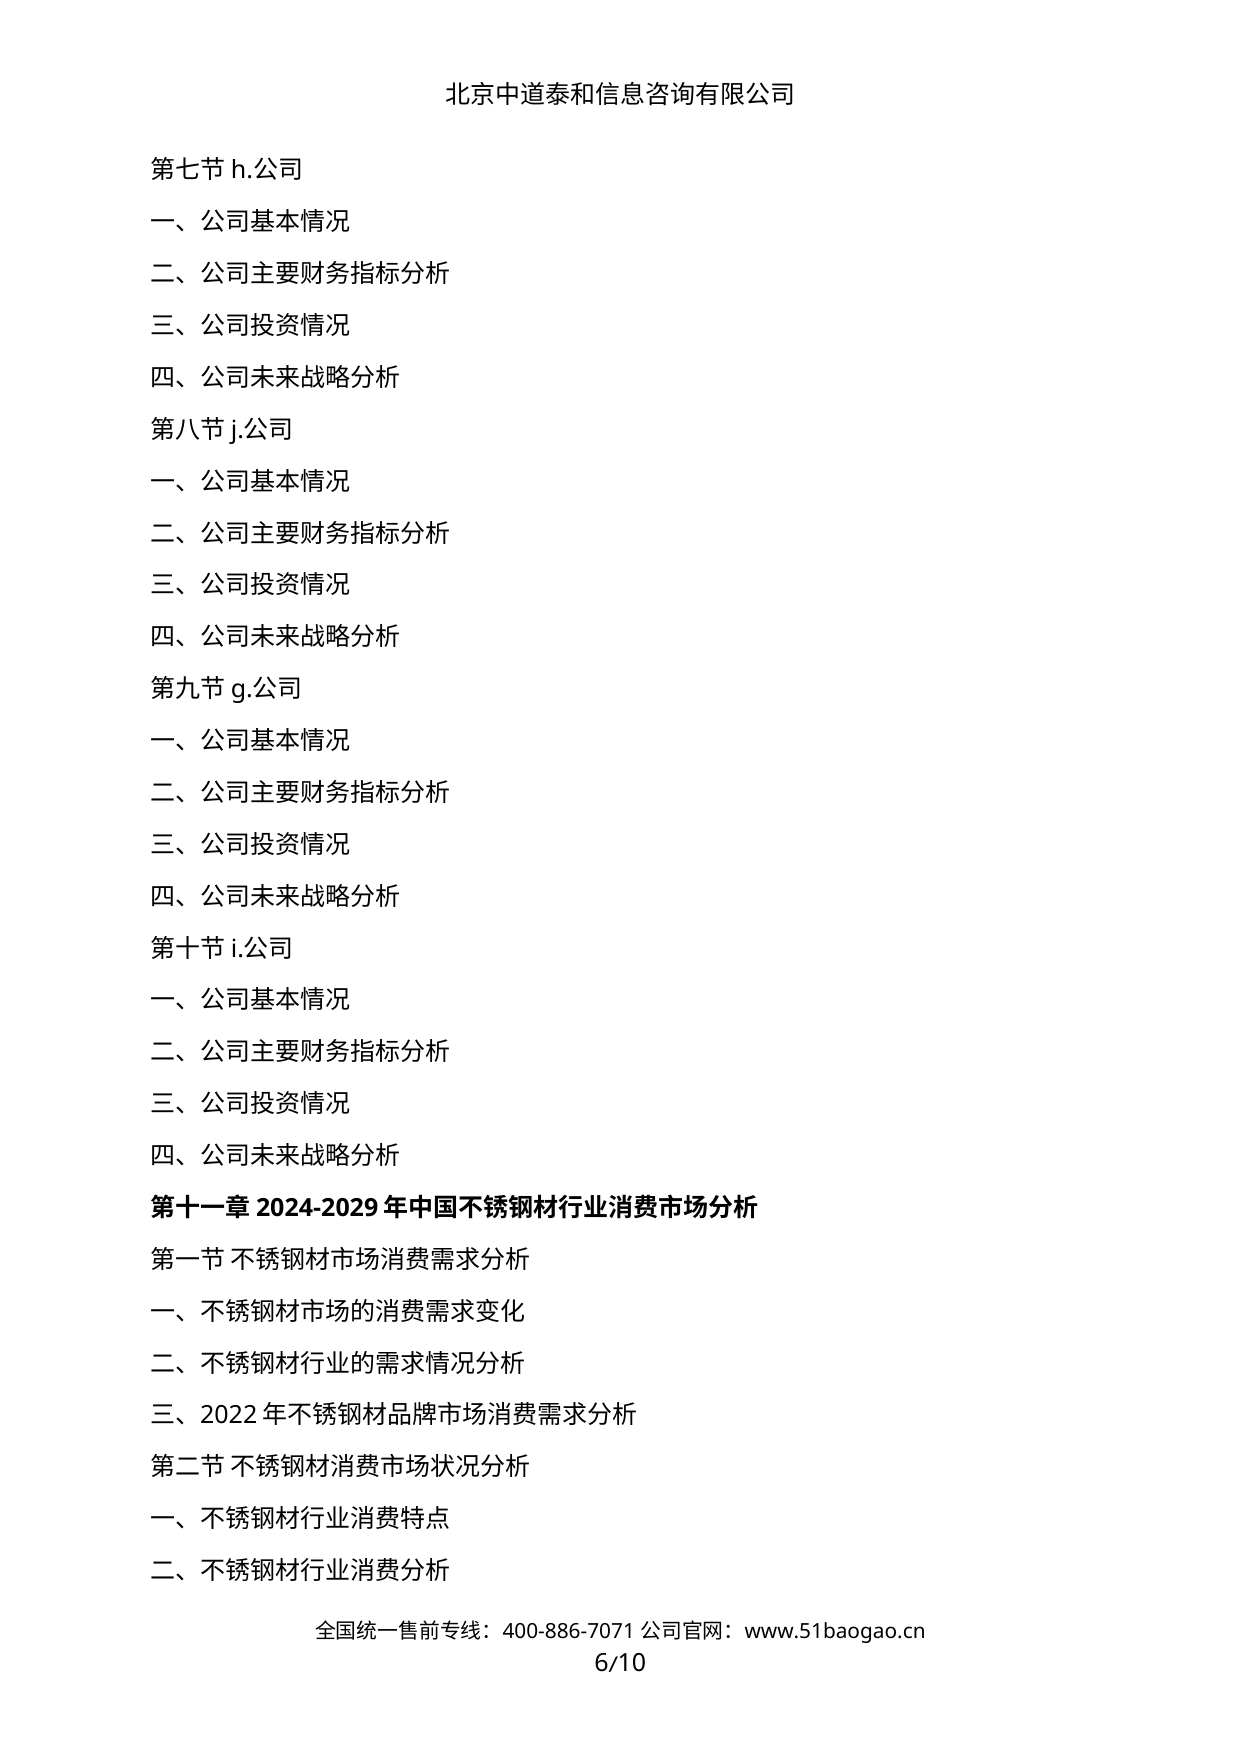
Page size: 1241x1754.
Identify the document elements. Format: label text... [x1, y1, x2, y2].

text 二、公司主要财务指标分析 [150, 513, 1090, 549]
text 四、公司未来战略分析 [150, 1136, 1090, 1172]
text 一、公司基本情况 [150, 202, 1090, 238]
text 二、公司主要财务指标分析 [150, 772, 1090, 809]
text 三、公司投资情况 [150, 306, 1090, 342]
text 一、不锈钢材行业消费特点 [150, 1499, 1090, 1535]
text 第二节 不锈钢材消费市场状况分析 [150, 1447, 1090, 1483]
text 第十一章 2024-2029年中国不锈钢材行业消费市场分析 [150, 1187, 1090, 1224]
text 第一节 不锈钢材市场消费需求分析 [150, 1239, 1090, 1276]
text 第十节 i.公司 [150, 928, 1090, 964]
text 二、公司主要财务指标分析 [150, 254, 1090, 290]
text 四、公司未来战略分析 [150, 617, 1090, 653]
text 一、公司基本情况 [150, 461, 1090, 497]
text 一、公司基本情况 [150, 721, 1090, 757]
text 二、公司主要财务指标分析 [150, 1032, 1090, 1068]
text 一、公司基本情况 [150, 980, 1090, 1016]
text 三、公司投资情况 [150, 1084, 1090, 1120]
text 四、公司未来战略分析 [150, 876, 1090, 912]
text 三、2022年不锈钢材品牌市场消费需求分析 [150, 1395, 1090, 1431]
text 二、不锈钢材行业消费分析 [150, 1551, 1090, 1587]
text 二、不锈钢材行业的需求情况分析 [150, 1343, 1090, 1379]
text 四、公司未来战略分析 [150, 357, 1090, 394]
text 三、公司投资情况 [150, 824, 1090, 861]
text 一、不锈钢材市场的消费需求变化 [150, 1291, 1090, 1327]
text 第七节 h.公司 [150, 150, 1090, 186]
text 第八节 j.公司 [150, 409, 1090, 446]
text 第九节 g.公司 [150, 669, 1090, 705]
text 三、公司投资情况 [150, 565, 1090, 601]
